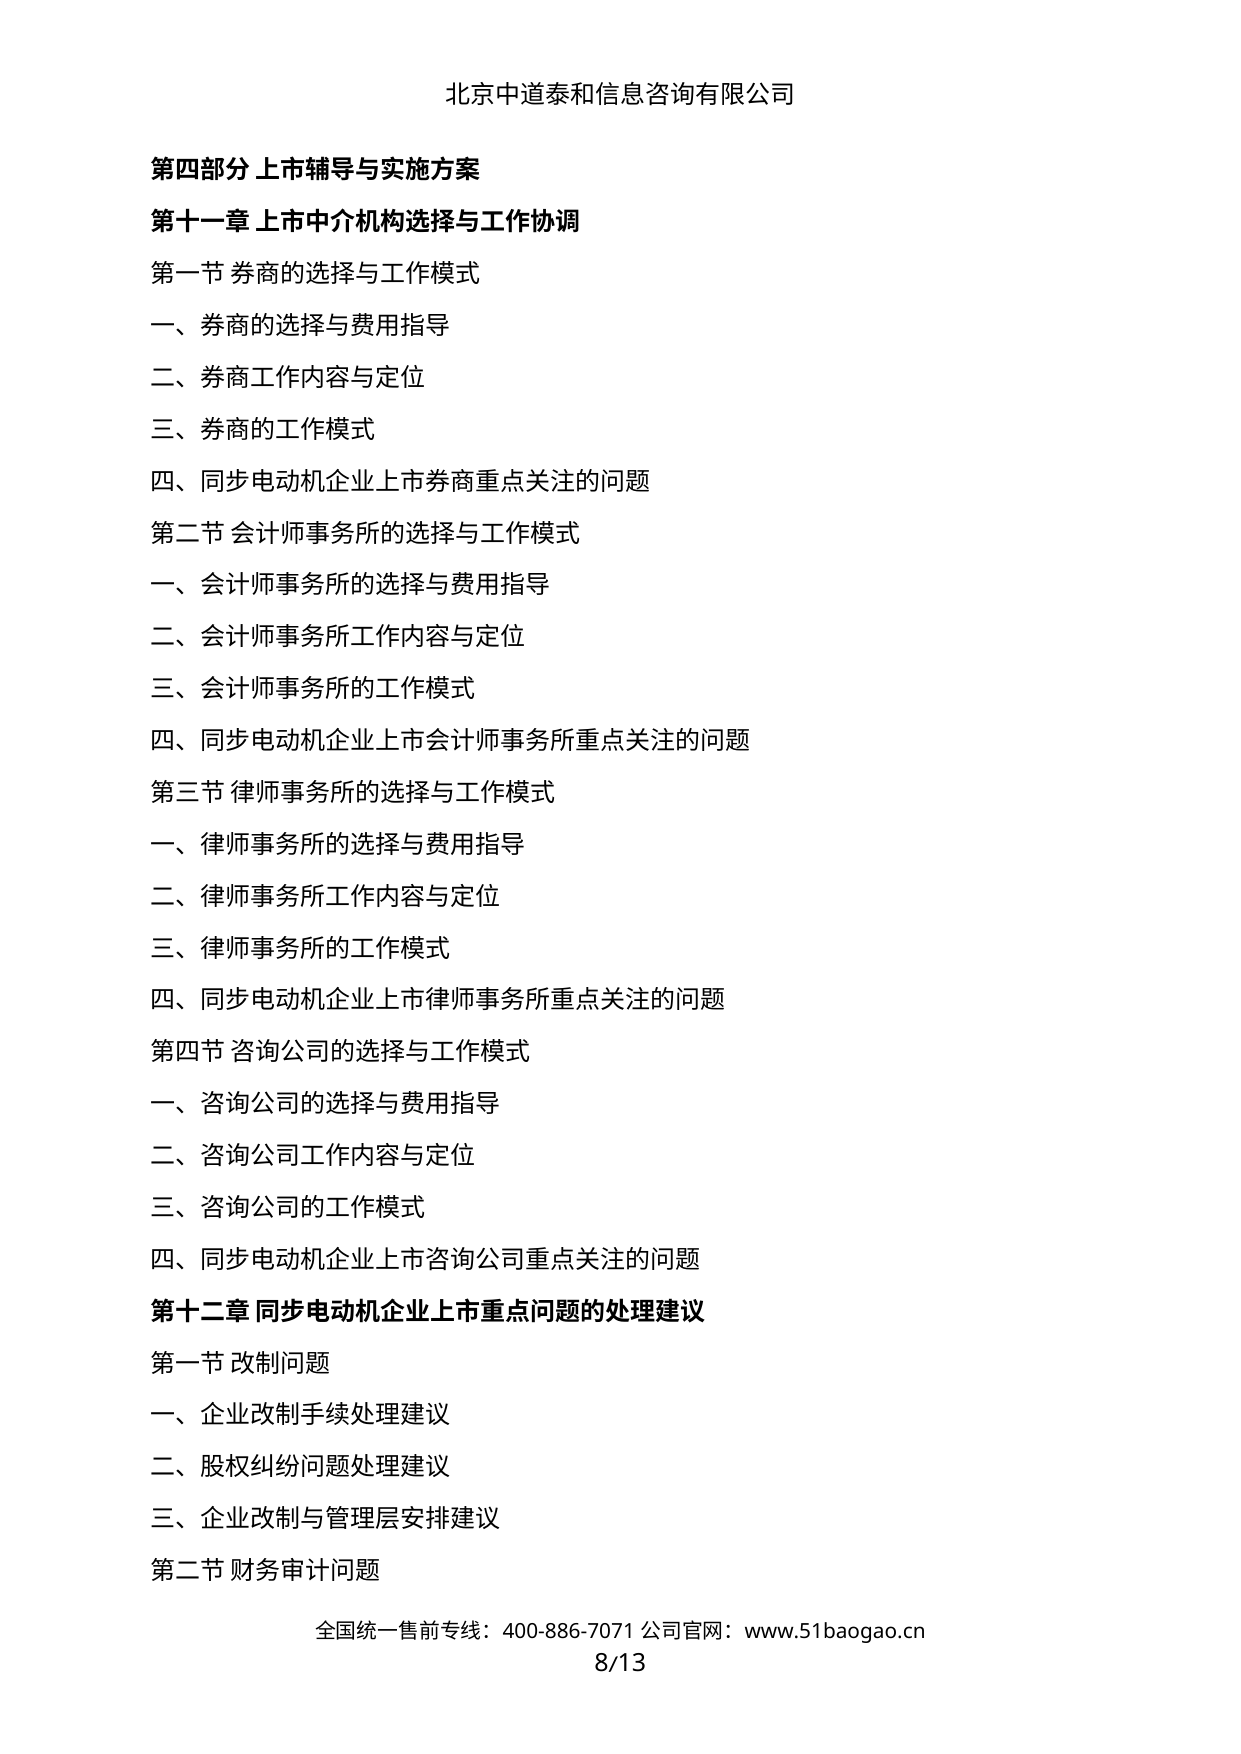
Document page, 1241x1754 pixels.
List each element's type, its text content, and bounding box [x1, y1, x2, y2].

text 四、同步电动机企业上市券商重点关注的问题 [150, 461, 1090, 497]
text 三、企业改制与管理层安排建议 [150, 1499, 1090, 1535]
text 一、咨询公司的选择与费用指导 [150, 1084, 1090, 1120]
text 四、同步电动机企业上市咨询公司重点关注的问题 [150, 1239, 1090, 1276]
text 三、律师事务所的工作模式 [150, 928, 1090, 964]
text 第一节 改制问题 [150, 1343, 1090, 1379]
text 一、券商的选择与费用指导 [150, 306, 1090, 342]
text 二、会计师事务所工作内容与定位 [150, 617, 1090, 653]
text 第十二章 同步电动机企业上市重点问题的处理建议 [150, 1291, 1090, 1327]
text 第一节 券商的选择与工作模式 [150, 254, 1090, 290]
text 三、会计师事务所的工作模式 [150, 669, 1090, 705]
text 二、股权纠纷问题处理建议 [150, 1447, 1090, 1483]
text 三、券商的工作模式 [150, 409, 1090, 446]
text 一、企业改制手续处理建议 [150, 1395, 1090, 1431]
text 第十一章 上市中介机构选择与工作协调 [150, 202, 1090, 238]
text 第四部分 上市辅导与实施方案 [150, 150, 1090, 186]
text 三、咨询公司的工作模式 [150, 1187, 1090, 1224]
text 一、会计师事务所的选择与费用指导 [150, 565, 1090, 601]
text 第二节 财务审计问题 [150, 1551, 1090, 1587]
text 一、律师事务所的选择与费用指导 [150, 824, 1090, 861]
text 二、律师事务所工作内容与定位 [150, 876, 1090, 912]
text 第二节 会计师事务所的选择与工作模式 [150, 513, 1090, 549]
text 二、券商工作内容与定位 [150, 357, 1090, 394]
text 四、同步电动机企业上市律师事务所重点关注的问题 [150, 980, 1090, 1016]
text 四、同步电动机企业上市会计师事务所重点关注的问题 [150, 721, 1090, 757]
text 二、咨询公司工作内容与定位 [150, 1136, 1090, 1172]
text 第四节 咨询公司的选择与工作模式 [150, 1032, 1090, 1068]
text 第三节 律师事务所的选择与工作模式 [150, 772, 1090, 809]
